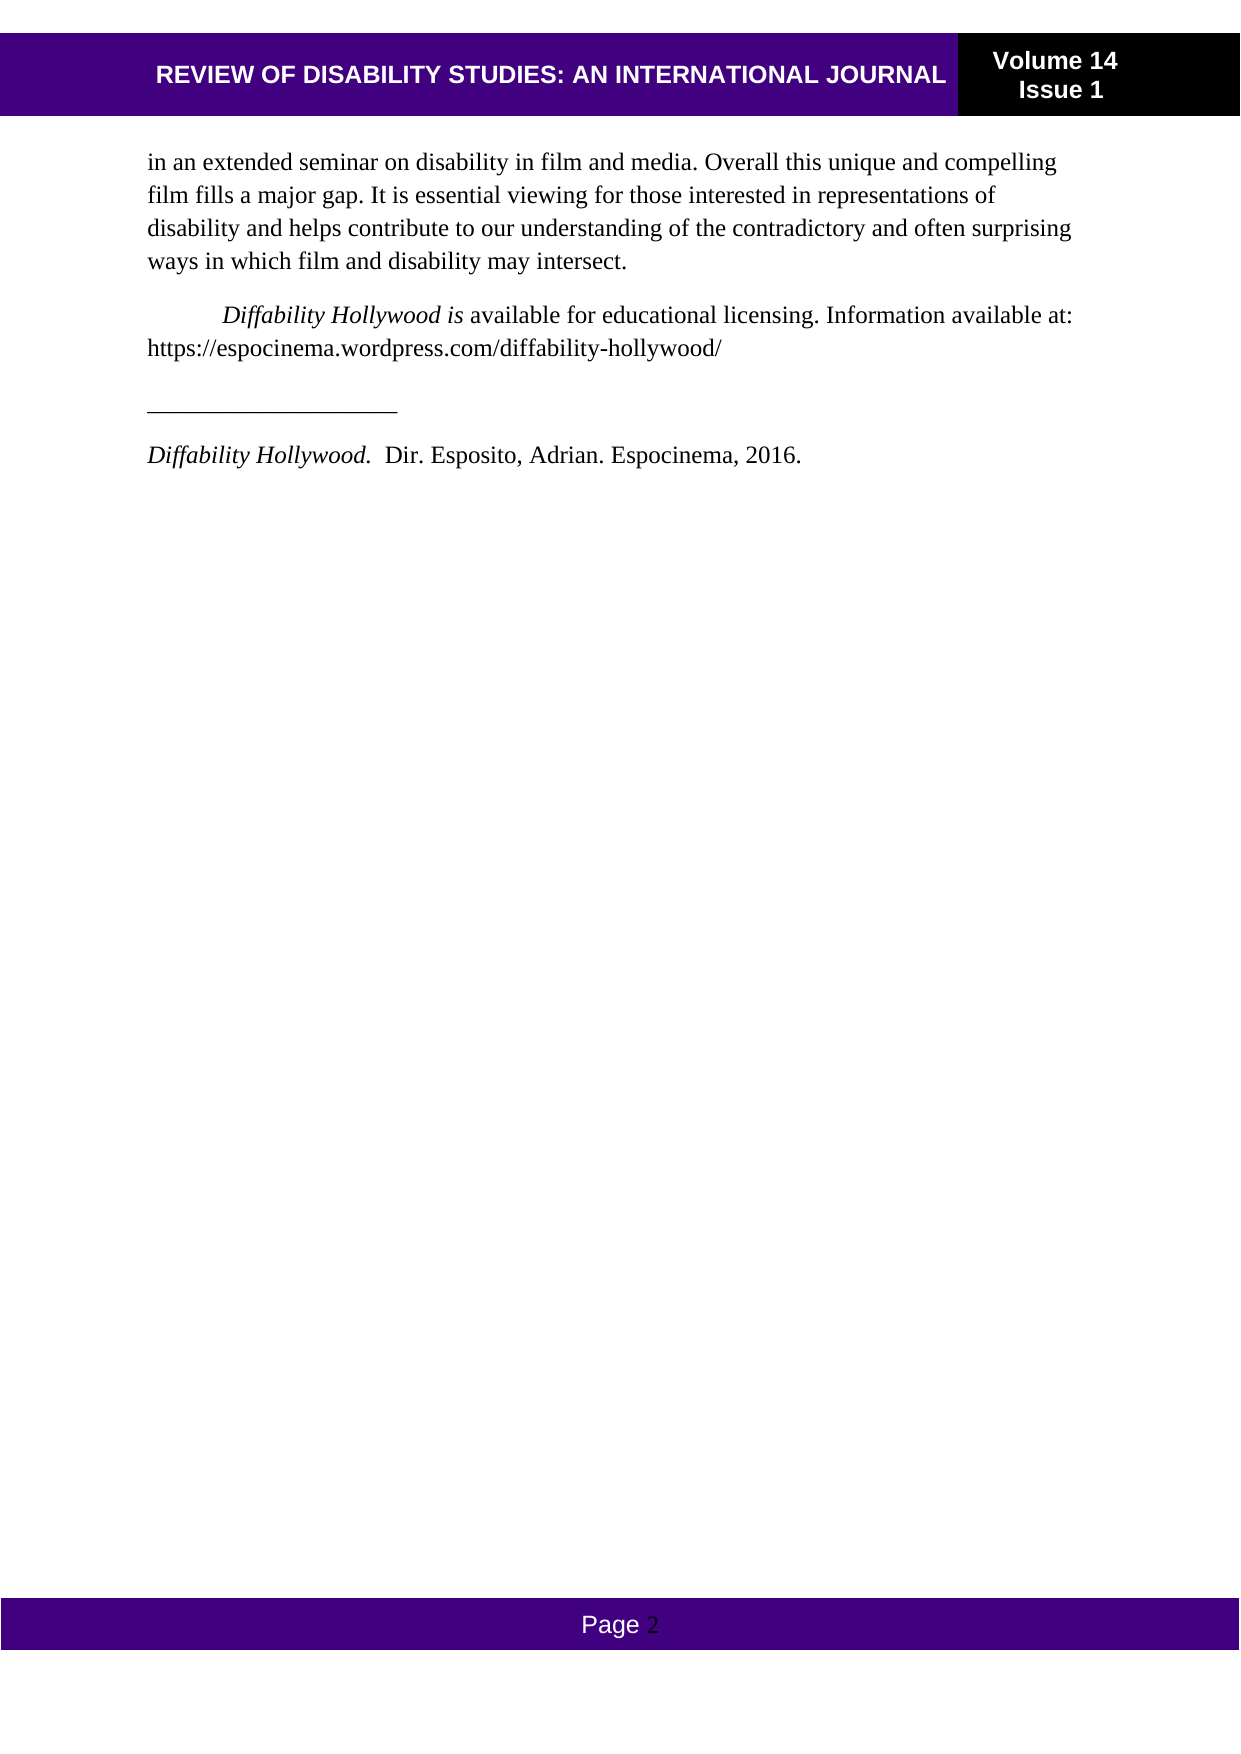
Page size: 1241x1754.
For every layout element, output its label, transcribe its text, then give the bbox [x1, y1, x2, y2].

text Diffability Hollywood. Dir. Esposito, Adrian. Espocinema, 2016. [147, 441, 1093, 469]
text Diffability Hollywood is available for educational licensing. Information available at: https://espocinema.wordpress.com/diffability-hollywood/ [147, 300, 1093, 362]
text ____________________ [147, 387, 1093, 416]
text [147, 147, 1093, 275]
